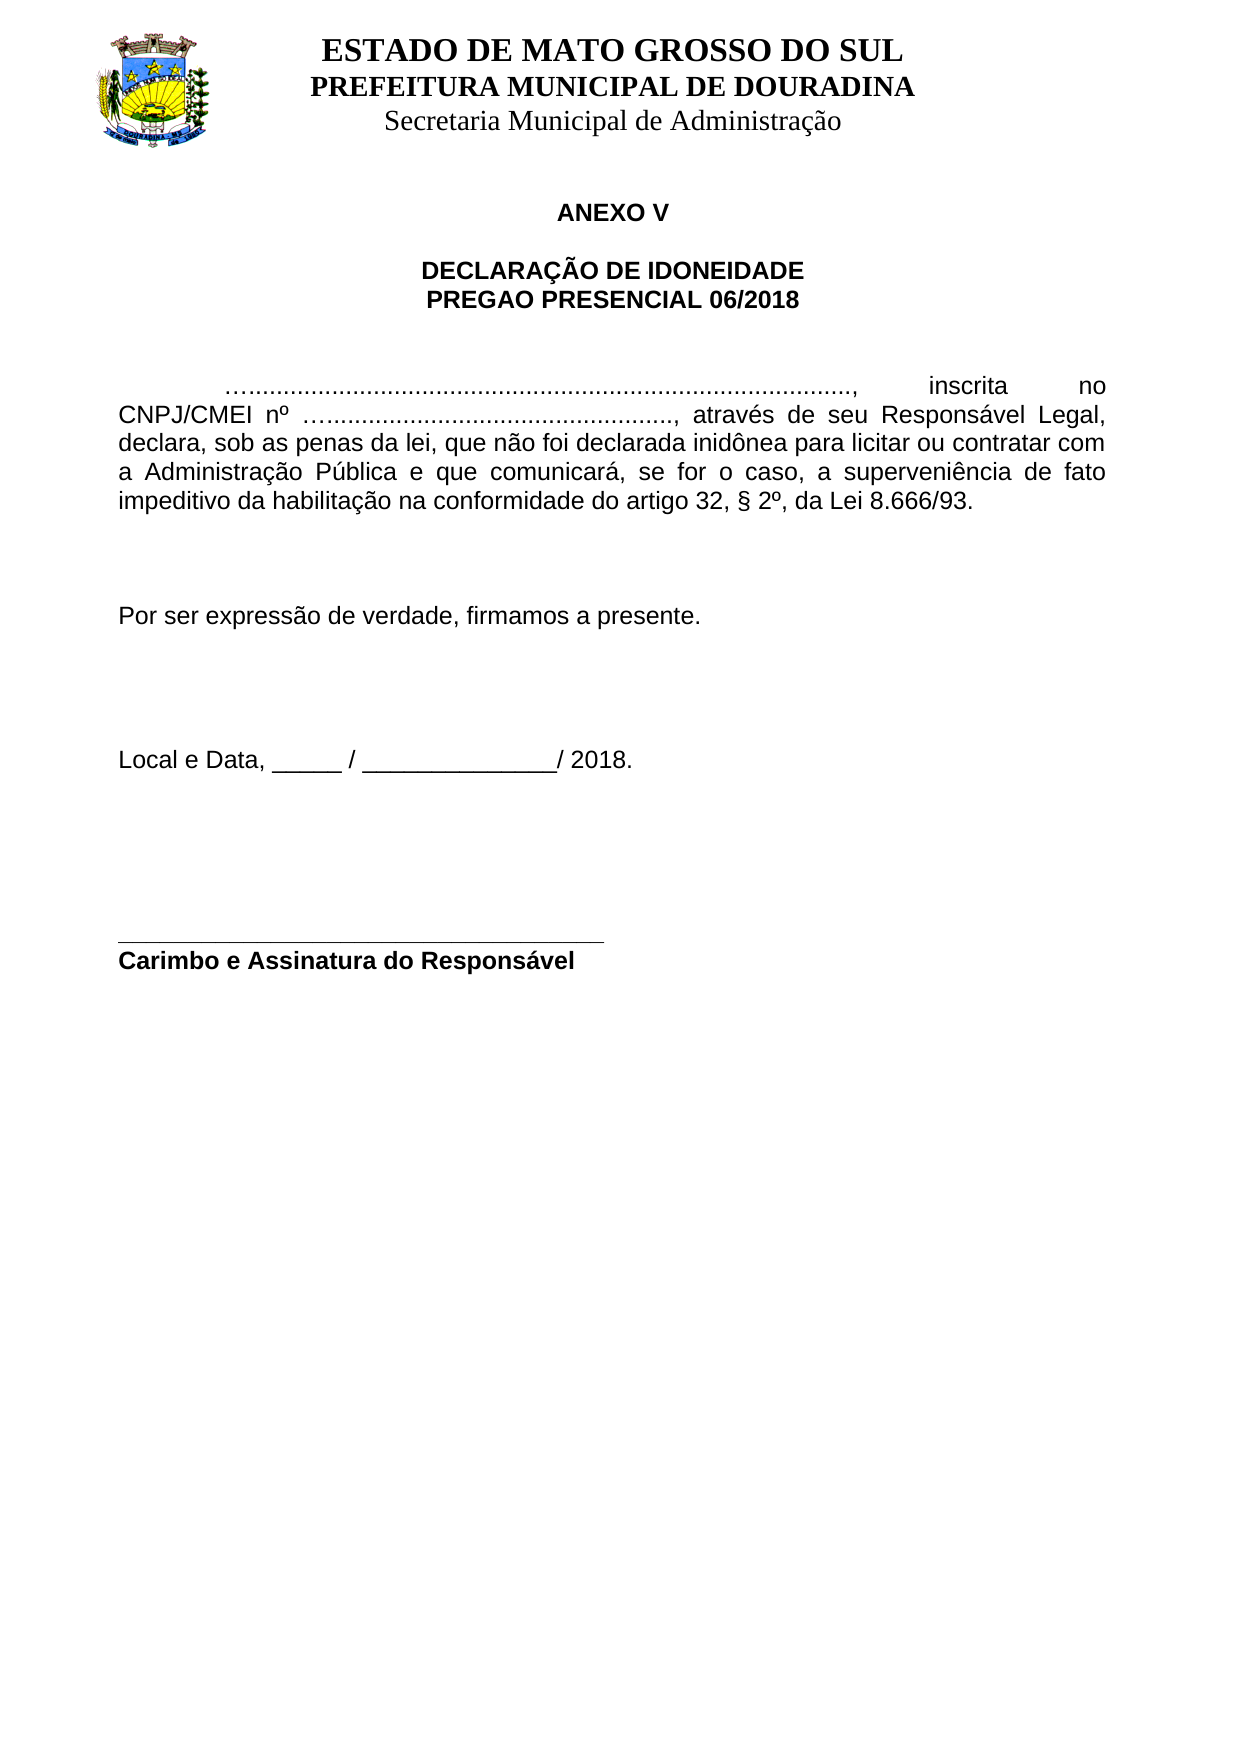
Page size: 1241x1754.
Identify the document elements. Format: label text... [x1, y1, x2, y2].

text …......................................................................................., inscrita no CNPJ/CMEI nº ….................................................., através de seu Responsável Legal, declara, sob as penas da lei, que não foi declarada inidônea para licitar ou contratar com a Administração Pública e que comunicará, se for o caso, a superveniência de fato impeditivo da habilitação na conformidade do artigo 32, § 2º, da Lei 8.666/93. [118, 371, 1107, 515]
text Declaração de Idoneidade [118, 256, 1107, 285]
picture [86, 20, 218, 158]
text Por ser expressão de verdade, firmamos a presente. [118, 601, 1107, 630]
text Local e Data, _____ / ______________/ 2018. [118, 745, 1107, 773]
text Carimbo e Assinatura do Responsável [118, 946, 1107, 975]
text ANEXO V [118, 198, 1107, 227]
text ___________________________________ [118, 917, 1107, 946]
text pregao presencial 06/2018 [118, 285, 1107, 313]
